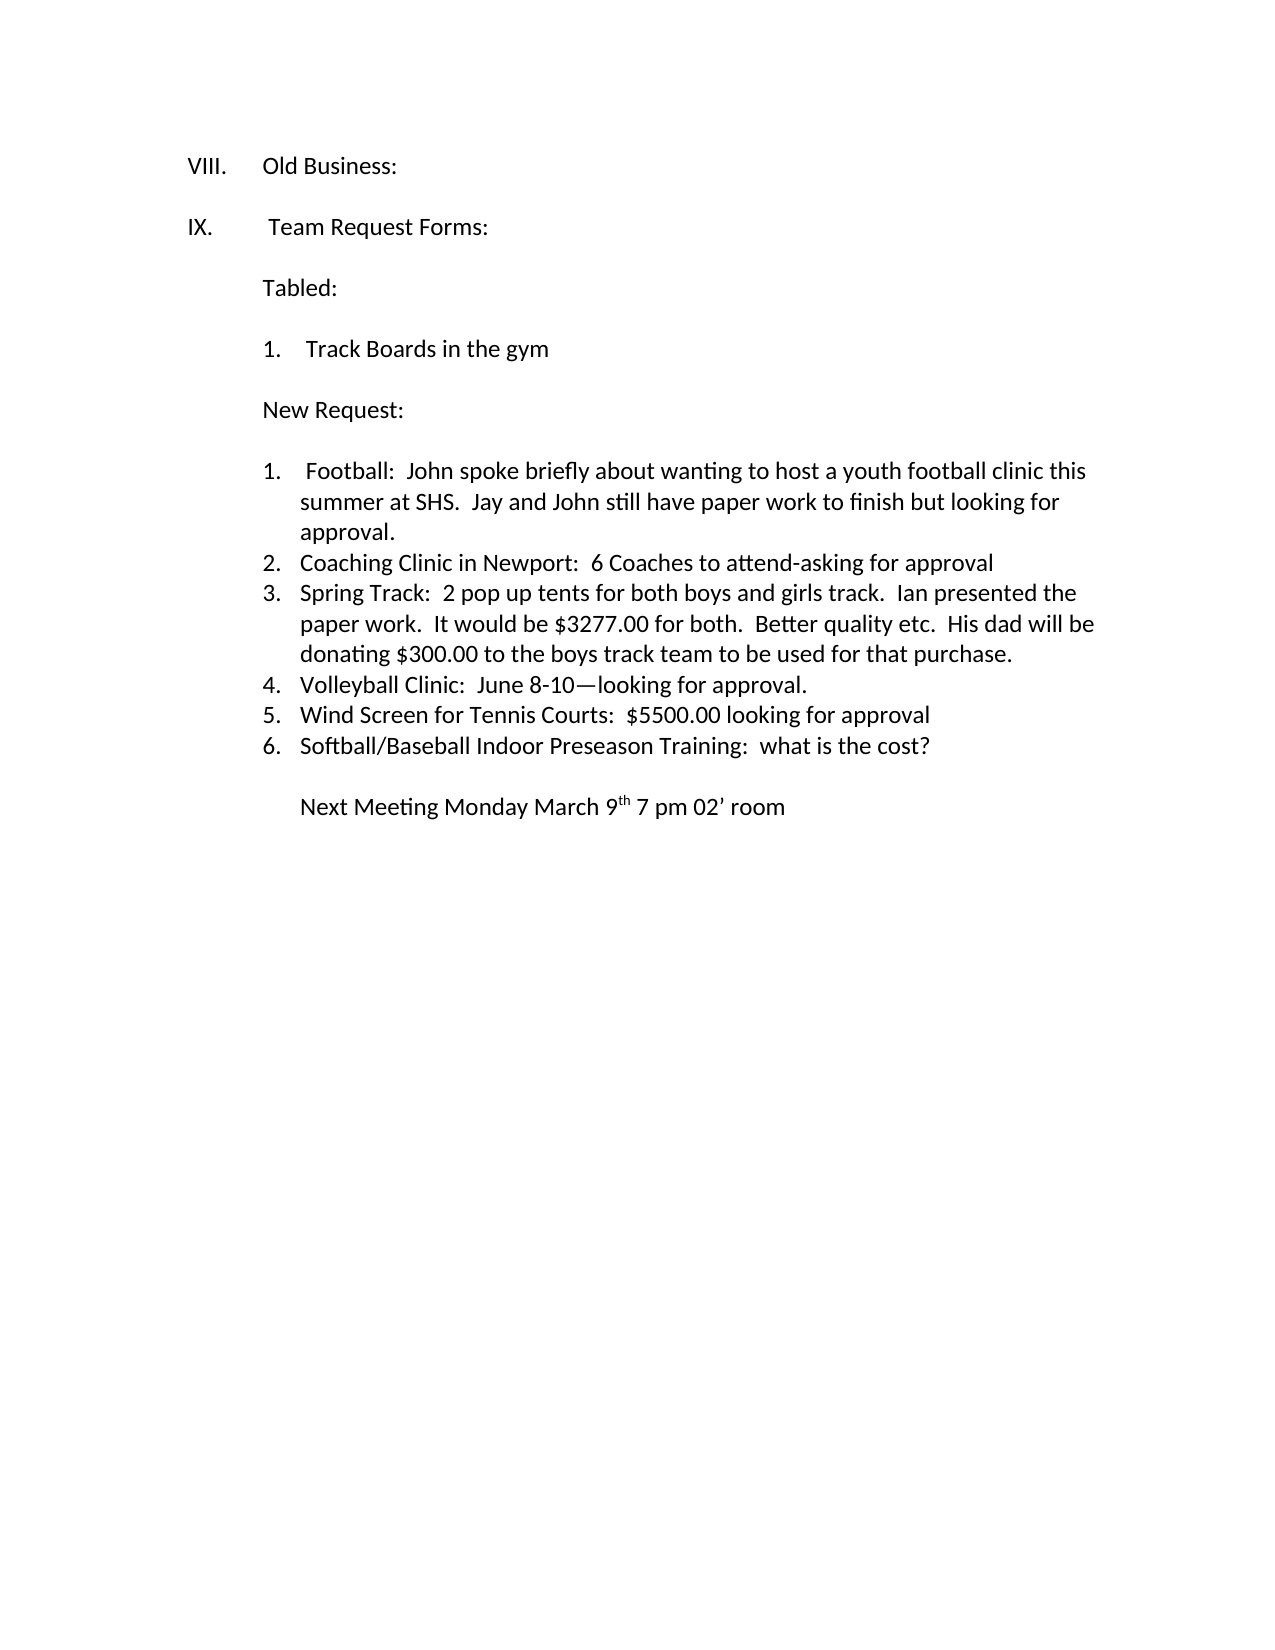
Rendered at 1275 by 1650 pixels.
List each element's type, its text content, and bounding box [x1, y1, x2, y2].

text New Request: [262, 394, 1125, 425]
list Tabled: [262, 272, 1125, 303]
list Spring Track: 2 pop up tents for both boys and girls track. Ian presented the paper work. It would be $3277.00 for both. Better quality etc. His dad will be donating $300.00 to the boys track team to be used for that purchase. [262, 577, 1125, 669]
list Football: John spoke briefly about wanting to host a youth football clinic this summer at SHS. Jay and John still have paper work to finish but looking for approval. [262, 455, 1125, 547]
list Coaching Clinic in Newport: 6 Coaches to attend-asking for approval [262, 547, 1125, 577]
list Team Request Forms: [187, 211, 1125, 242]
list Wind Screen for Tennis Courts: $5500.00 looking for approval [262, 699, 1125, 730]
list Softball/Baseball Indoor Preseason Training: what is the cost? [262, 730, 1125, 760]
list Volleyball Clinic: June 8-10—looking for approval. [262, 669, 1125, 699]
list Old Business: [187, 150, 1125, 181]
list Next Meeting Monday March 9th 7 pm 02’ room [300, 791, 1125, 821]
list Track Boards in the gym [262, 333, 1125, 364]
